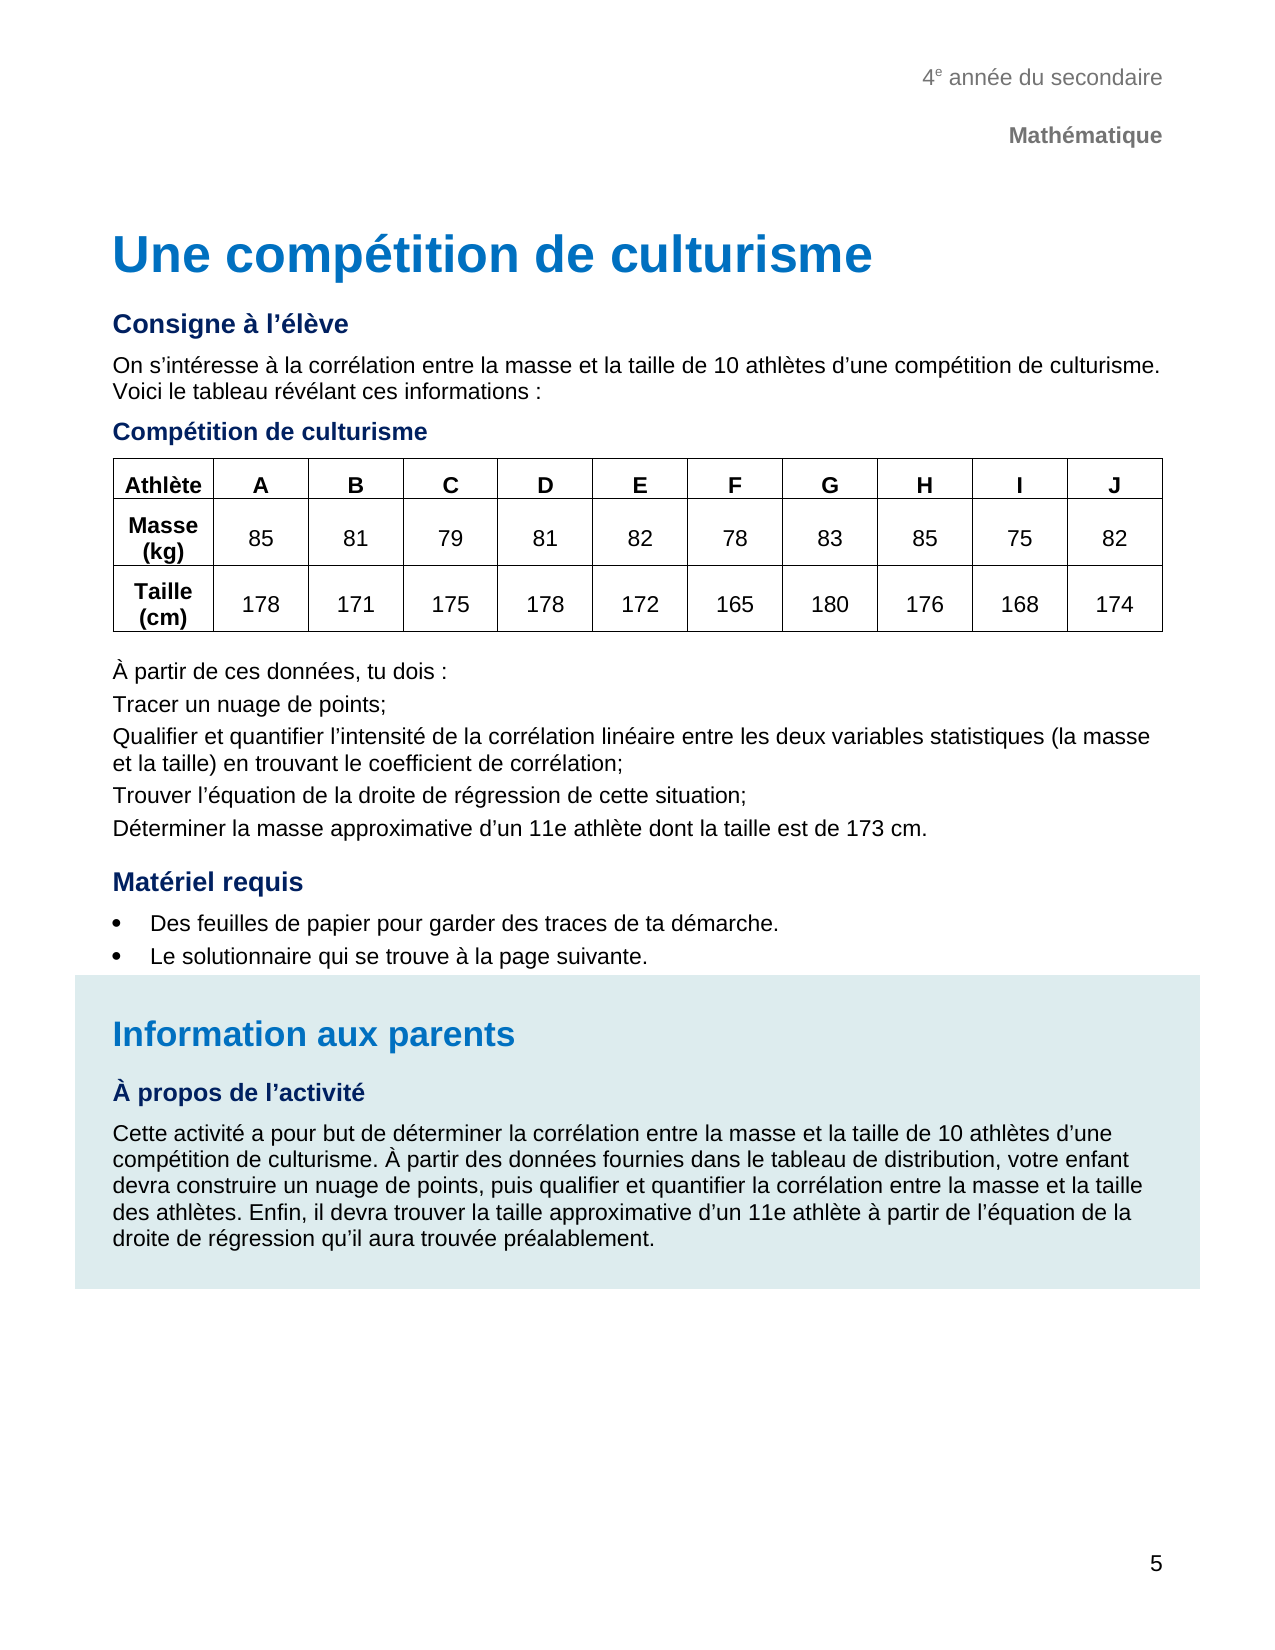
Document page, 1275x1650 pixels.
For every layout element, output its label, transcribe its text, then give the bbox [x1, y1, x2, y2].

text Mathématique [112, 122, 1162, 148]
text On s’intéresse à la corrélation entre la masse et la taille de 10 athlètes d’une compétition de culturisme. Voici le tableau révélant ces informations : [112, 352, 1162, 404]
text Une compétition de culturisme [112, 223, 1162, 283]
text Matériel requis [112, 866, 1083, 897]
table_cell 174 [1068, 566, 1162, 631]
table_cell 175 [404, 566, 497, 631]
table_cell 178 [214, 566, 308, 631]
table_cell 79 [404, 499, 497, 564]
text Le solutionnaire qui se trouve à la page suivante. [112, 943, 1162, 969]
table_cell 83 [783, 499, 877, 564]
table_header C [404, 459, 497, 498]
table_cell 81 [309, 499, 403, 564]
table_cell 82 [1068, 499, 1162, 564]
table_cell 85 [878, 499, 972, 564]
table_cell 180 [783, 566, 877, 631]
table_cell 75 [973, 499, 1067, 564]
table_cell Taille (cm) [114, 566, 213, 631]
text Tracer un nuage de points; [112, 691, 1162, 717]
table_header G [783, 459, 877, 498]
text À partir de ces données, tu dois : [112, 658, 1162, 684]
table_header I [973, 459, 1067, 498]
table_cell 81 [498, 499, 592, 564]
table_cell 171 [309, 566, 403, 631]
text Qualifier et quantifier l’intensité de la corrélation linéaire entre les deux variables statistiques (la masse et la taille) en trouvant le coefficient de corrélation; [112, 723, 1162, 776]
table_header B [309, 459, 403, 498]
table_cell 165 [688, 566, 782, 631]
text Déterminer la masse approximative d’un 11e athlète dont la taille est de 173 cm. [112, 815, 1162, 841]
table_header D [498, 459, 592, 498]
table_cell 85 [214, 499, 308, 564]
text Consigne à l’élève [112, 308, 1162, 339]
table_cell 168 [973, 566, 1067, 631]
table_header Information aux parents À propos de l’activité Cette activité a pour but de déterminer la corrélation entre la masse et la taille de 10 athlètes d’une compétition de culturisme. À partir des données fournies dans le tableau de distribution, votre enfant devra construire un nuage de points, puis qualifier et quantifier la corrélation entre la masse et la taille des athlètes. Enfin, il devra trouver la taille approximative d’un 11e athlète à partir de l’équation de la droite de régression qu’il aura trouvée préalablement. [75, 975, 1200, 1289]
table_cell Masse (kg) [114, 499, 213, 564]
text Compétition de culturisme [112, 417, 1162, 446]
table_header Athlète [114, 459, 213, 498]
table_header J [1068, 459, 1162, 498]
table_header E [593, 459, 687, 498]
text Trouver l’équation de la droite de régression de cette situation; [112, 782, 1162, 809]
table_header A [214, 459, 308, 498]
text Des feuilles de papier pour garder des traces de ta démarche. [112, 910, 1162, 936]
table_cell 82 [593, 499, 687, 564]
table_header H [878, 459, 972, 498]
table_header F [688, 459, 782, 498]
table_cell 172 [593, 566, 687, 631]
table_cell 78 [688, 499, 782, 564]
table_cell 178 [498, 566, 592, 631]
table_cell 176 [878, 566, 972, 631]
